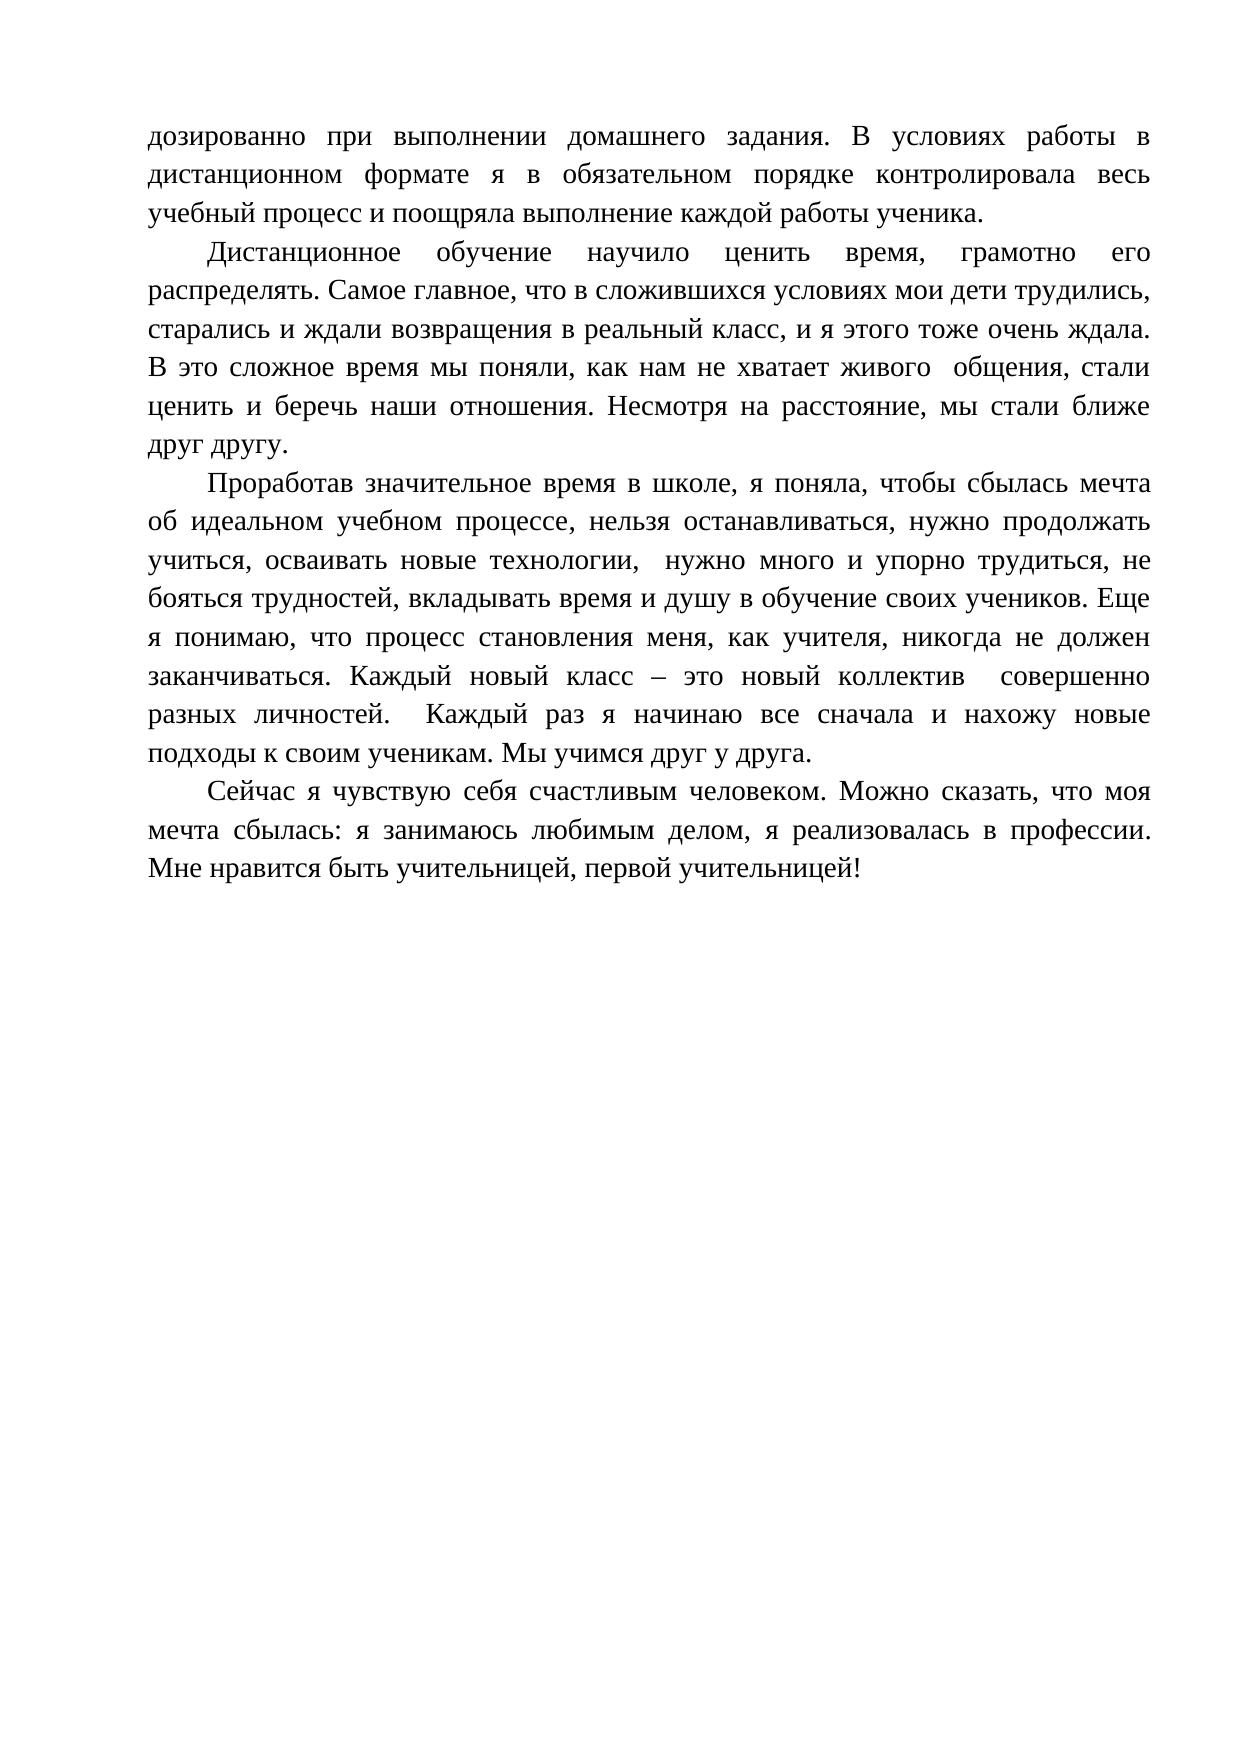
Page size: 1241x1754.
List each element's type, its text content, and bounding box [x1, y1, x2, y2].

text Дистанционное обучение научило ценить время, грамотно его распределять. Самое главное, что в сложившихся условиях мои дети трудились, старались и ждали возвращения в реальный класс, и я этого тоже очень ждала. В это сложное время мы поняли, как нам не хватает живого общения, стали ценить и беречь наши отношения. Несмотря на расстояние, мы стали ближе друг другу. [148, 234, 1152, 460]
text Сейчас я чувствую себя счастливым человеком. Можно сказать, что моя мечта сбылась: я занимаюсь любимым делом, я реализовалась в профессии. Мне нравится быть учительницей, первой учительницей! [148, 773, 1152, 884]
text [148, 118, 1152, 229]
text Проработав значительное время в школе, я поняла, чтобы сбылась мечта об идеальном учебном процессе, нельзя останавливаться, нужно продолжать учиться, осваивать новые технологии, нужно много и упорно трудиться, не бояться трудностей, вкладывать время и душу в обучение своих учеников. Еще я понимаю, что процесс становления меня, как учителя, никогда не должен заканчиваться. Каждый новый класс – это новый коллектив совершенно разных личностей. Каждый раз я начинаю все сначала и нахожу новые подходы к своим ученикам. Мы учимся друг у друга. [148, 465, 1152, 768]
